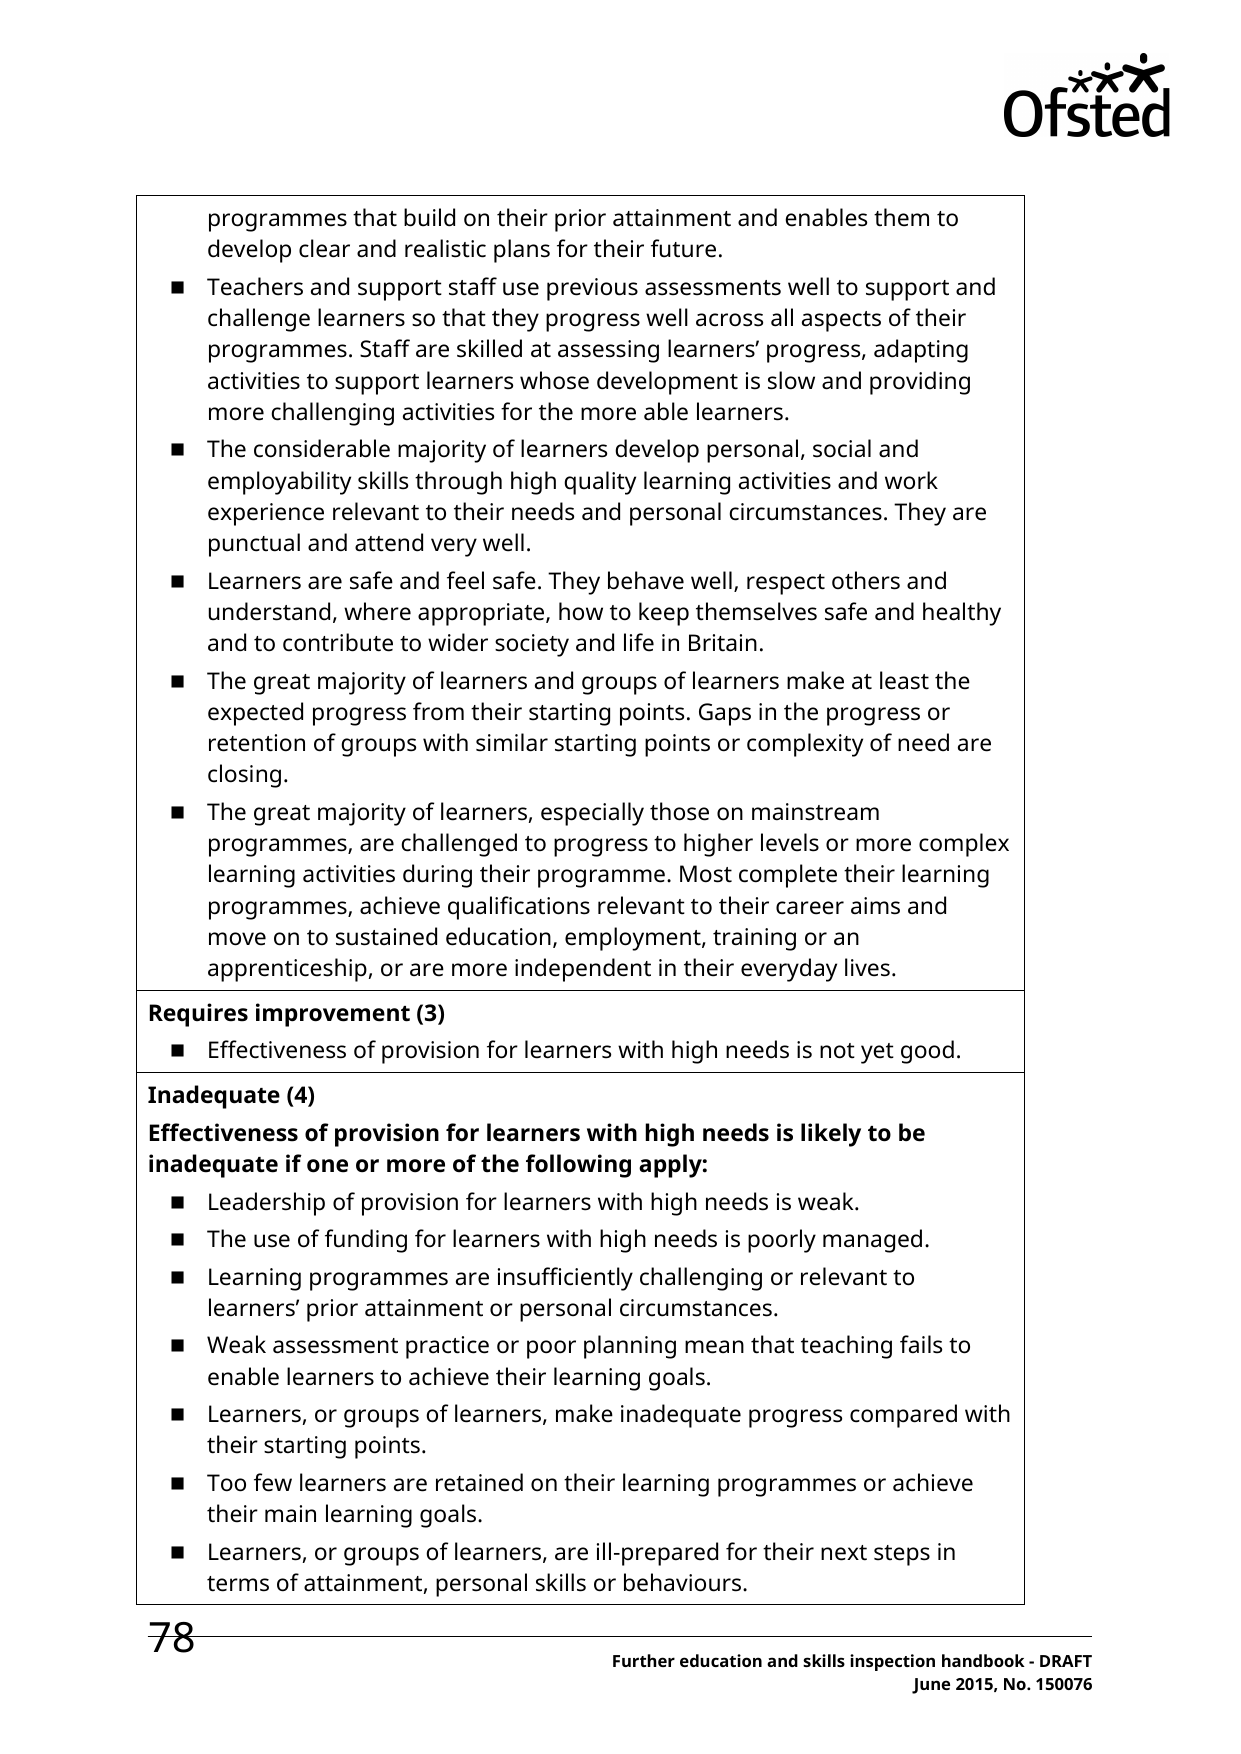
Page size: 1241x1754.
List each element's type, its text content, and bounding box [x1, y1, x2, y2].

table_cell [137, 196, 1024, 990]
table_cell Requires improvement (3) Effectiveness of provision for learners with high needs is not yet good. [137, 991, 1024, 1072]
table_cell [137, 1073, 1024, 1604]
picture [1004, 53, 1170, 137]
